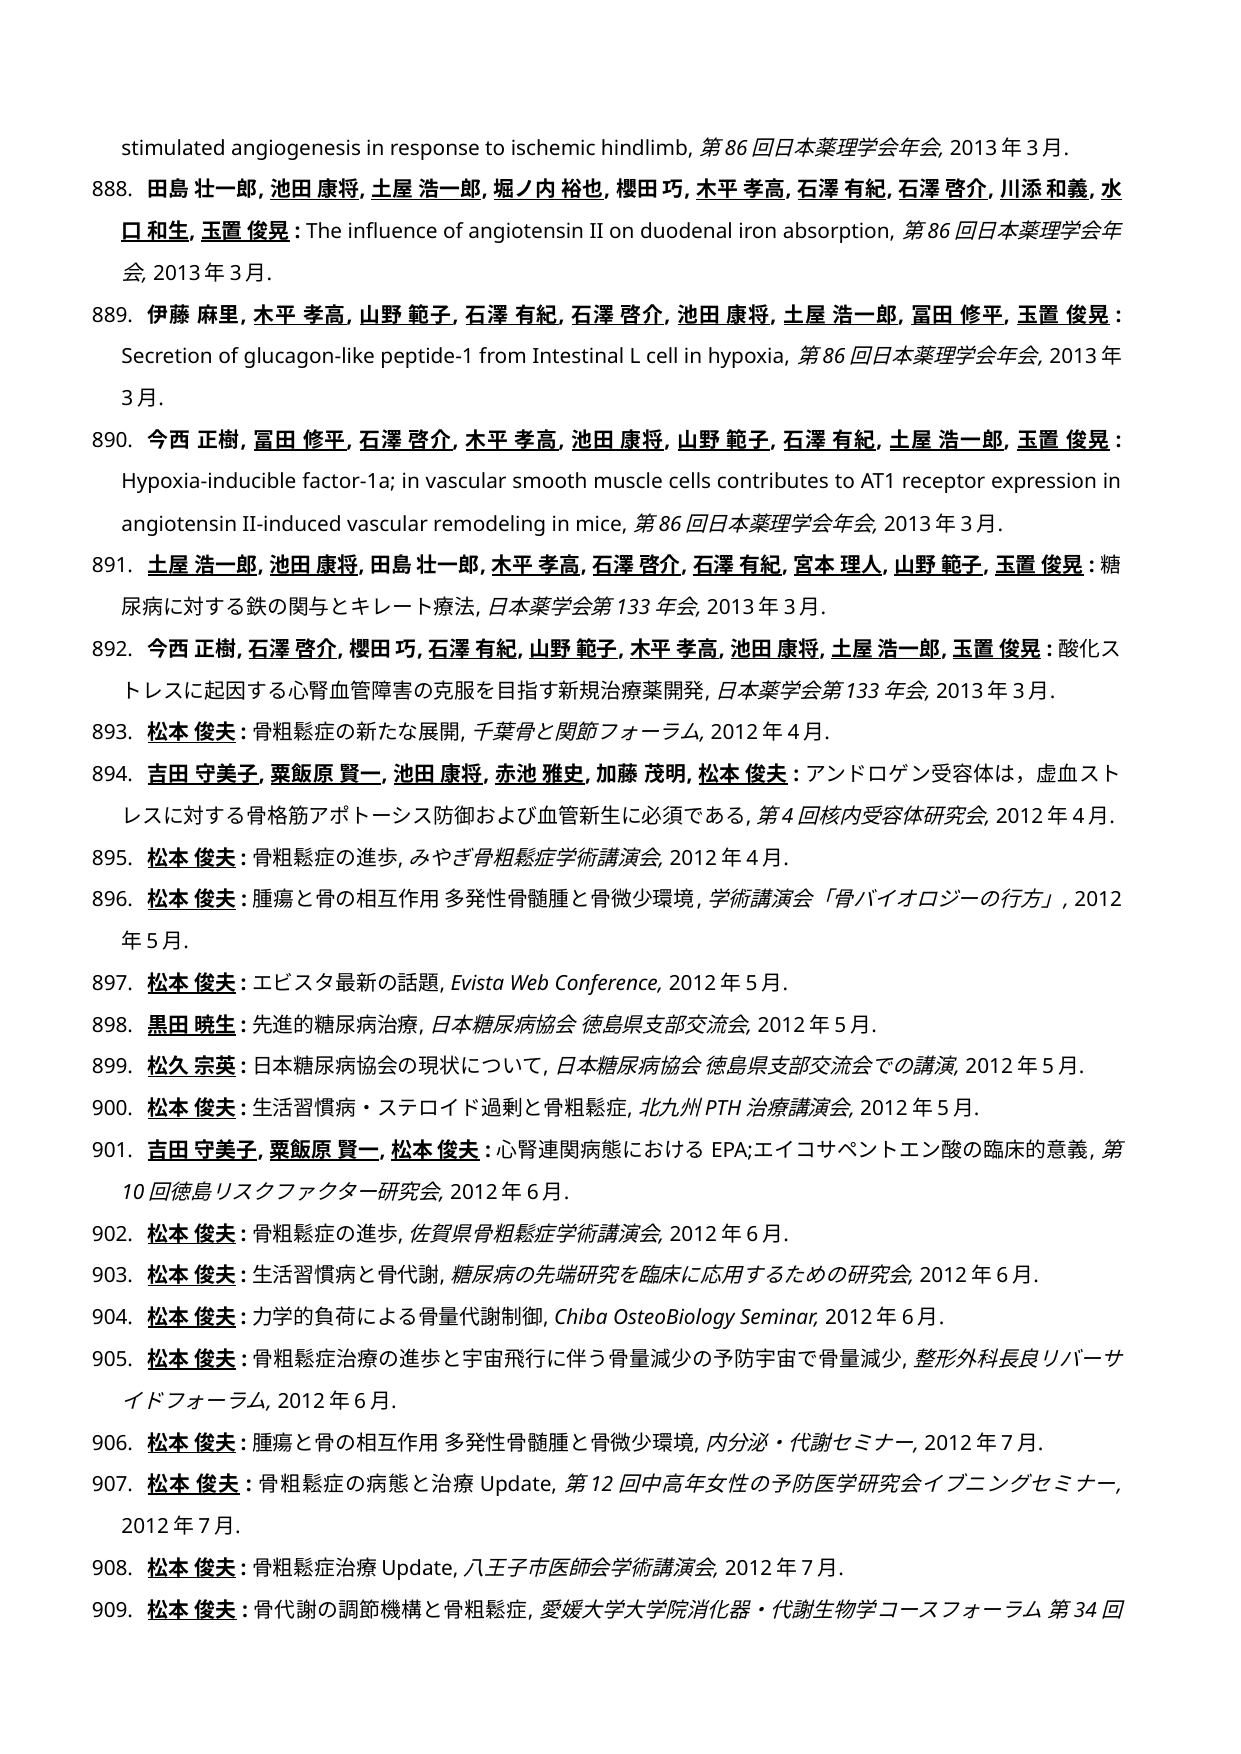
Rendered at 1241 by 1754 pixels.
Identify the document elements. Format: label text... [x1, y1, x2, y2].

list 今西 正樹, 冨田 修平, 石澤 啓介, 木平 孝高, 池田 康将, 山野 範子, 石澤 有紀, 土屋 浩一郎, 玉置 俊晃 : Hypoxia-inducible factor-1a; in vascular smooth muscle cells contributes to AT1 receptor expression in angiotensin II-induced vascular remodeling in mice, 第86回日本薬理学会年会, 2013年3月. [92, 417, 1122, 543]
list 吉田 守美子, 粟飯原 賢一, 池田 康将, 赤池 雅史, 加藤 茂明, 松本 俊夫 : アンドロゲン受容体は，虚血ストレスに対する骨格筋アポトーシス防御および血管新生に必須である, 第4回核内受容体研究会, 2012年4月. [92, 752, 1122, 835]
list 松本 俊夫 : 力学的負荷による骨量代謝制御, Chiba OsteoBiology Seminar, 2012年6月. [92, 1295, 1122, 1336]
list 松本 俊夫 : 骨粗鬆症治療Update, 八王子市医師会学術講演会, 2012年7月. [92, 1545, 1122, 1587]
list 松本 俊夫 : 生活習慣病と骨代謝, 糖尿病の先端研究を臨床に応用するための研究会, 2012年6月. [92, 1253, 1122, 1295]
list 松本 俊夫 : 生活習慣病・ステロイド過剰と骨粗鬆症, 北九州PTH治療講演会, 2012年5月. [92, 1086, 1122, 1128]
list 松本 俊夫 : エビスタ最新の話題, Evista Web Conference, 2012年5月. [92, 961, 1122, 1002]
list 松久 宗英 : 日本糖尿病協会の現状について, 日本糖尿病協会 徳島県支部交流会での講演, 2012年5月. [92, 1044, 1122, 1086]
list 黒田 暁生 : 先進的糖尿病治療, 日本糖尿病協会 徳島県支部交流会, 2012年5月. [92, 1002, 1122, 1044]
list 吉田 守美子, 粟飯原 賢一, 松本 俊夫 : 心腎連関病態におけるEPA;エイコサペントエン酸の臨床的意義, 第10回徳島リスクファクター研究会, 2012年6月. [92, 1128, 1122, 1211]
list 伊藤 麻里, 木平 孝高, 山野 範子, 石澤 有紀, 石澤 啓介, 池田 康将, 土屋 浩一郎, 冨田 修平, 玉置 俊晃 : Secretion of glucagon-like peptide-1 from Intestinal L cell in hypoxia, 第86回日本薬理学会年会, 2013年3月. [92, 292, 1122, 417]
list 土屋 浩一郎, 池田 康将, 田島 壮一郎, 木平 孝高, 石澤 啓介, 石澤 有紀, 宮本 理人, 山野 範子, 玉置 俊晃 : 糖尿病に対する鉄の関与とキレート療法, 日本薬学会第133年会, 2013年3月. [92, 543, 1122, 626]
list 松本 俊夫 : 腫瘍と骨の相互作用 多発性骨髄腫と骨微少環境, 学術講演会「骨バイオロジーの行方」, 2012年5月. [92, 877, 1122, 961]
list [92, 1587, 1122, 1629]
list 田島 壮一郎, 池田 康将, 土屋 浩一郎, 堀ノ内 裕也, 櫻田 巧, 木平 孝高, 石澤 有紀, 石澤 啓介, 川添 和義, 水口 和生, 玉置 俊晃 : The influence of angiotensin II on duodenal iron absorption, 第86回日本薬理学会年会, 2013年3月. [92, 167, 1122, 292]
list 松本 俊夫 : 骨粗鬆症の新たな展開, 千葉骨と関節フォーラム, 2012年4月. [92, 710, 1122, 752]
list 松本 俊夫 : 骨粗鬆症の病態と治療Update, 第12回中高年女性の予防医学研究会イブニングセミナー, 2012年7月. [92, 1462, 1122, 1545]
list 今西 正樹, 石澤 啓介, 櫻田 巧, 石澤 有紀, 山野 範子, 木平 孝高, 池田 康将, 土屋 浩一郎, 玉置 俊晃 : 酸化ストレスに起因する心腎血管障害の克服を目指す新規治療薬開発, 日本薬学会第133年会, 2013年3月. [92, 626, 1122, 710]
list 松本 俊夫 : 骨粗鬆症治療の進歩と宇宙飛行に伴う骨量減少の予防宇宙で骨量減少, 整形外科長良リバーサイドフォーラム, 2012年6月. [92, 1336, 1122, 1420]
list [92, 125, 1122, 167]
list 松本 俊夫 : 骨粗鬆症の進歩, みやぎ骨粗鬆症学術講演会, 2012年4月. [92, 835, 1122, 877]
list 松本 俊夫 : 腫瘍と骨の相互作用 多発性骨髄腫と骨微少環境, 内分泌・代謝セミナー, 2012年7月. [92, 1420, 1122, 1462]
list 松本 俊夫 : 骨粗鬆症の進歩, 佐賀県骨粗鬆症学術講演会, 2012年6月. [92, 1211, 1122, 1253]
